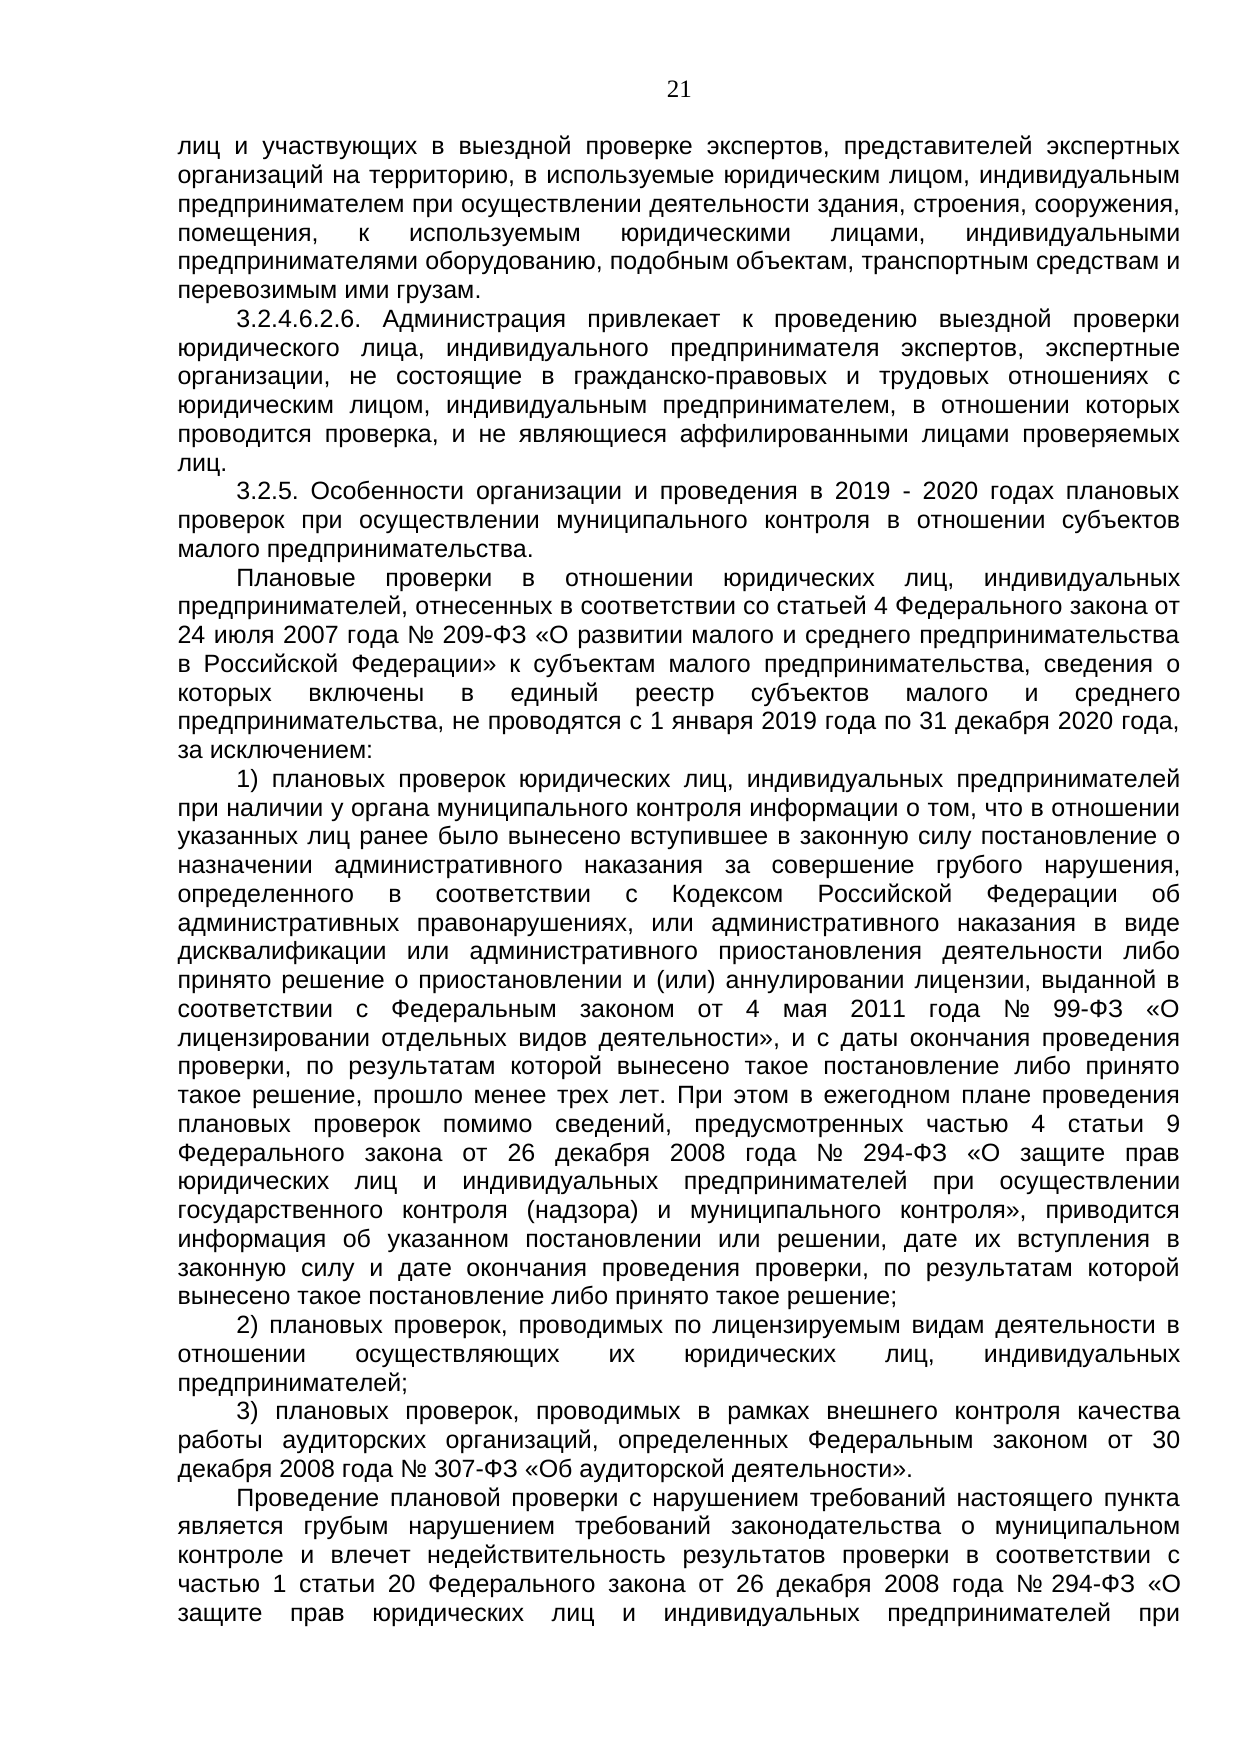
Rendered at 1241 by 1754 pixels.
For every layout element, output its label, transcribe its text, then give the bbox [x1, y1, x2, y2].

text Плановые проверки в отношении юридических лиц, индивидуальных предпринимателей, отнесенных в соответствии со статьей 4 Федерального закона от 24 июля 2007 года № 209-ФЗ «О развитии малого и среднего предпринимательства в Российской Федерации» к субъектам малого предпринимательства, сведения о которых включены в единый реестр субъектов малого и среднего предпринимательства, не проводятся с 1 января 2019 года по 31 декабря 2020 года, за исключением: [177, 563, 1181, 764]
text 2) плановых проверок, проводимых по лицензируемым видам деятельности в отношении осуществляющих их юридических лиц, индивидуальных предпринимателей; [177, 1310, 1181, 1396]
text 3.2.4.6.2.6. Администрация привлекает к проведению выездной проверки юридического лица, индивидуального предпринимателя экспертов, экспертные организации, не состоящие в гражданско-правовых и трудовых отношениях с юридическим лицом, индивидуальным предпринимателем, в отношении которых проводится проверка, и не являющиеся аффилированными лицами проверяемых лиц. [177, 304, 1181, 476]
text 3) плановых проверок, проводимых в рамках внешнего контроля качества работы аудиторских организаций, определенных Федеральным законом от 30 декабря 2008 года № 307-ФЗ «Об аудиторской деятельности». [177, 1396, 1181, 1483]
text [177, 1483, 1181, 1626]
text 3.2.5. Особенности организации и проведения в 2019 - 2020 годах плановых проверок при осуществлении муниципального контроля в отношении субъектов малого предпринимательства. [177, 476, 1181, 563]
text 1) плановых проверок юридических лиц, индивидуальных предпринимателей при наличии у органа муниципального контроля информации о том, что в отношении указанных лиц ранее было вынесено вступившее в законную силу постановление о назначении административного наказания за совершение грубого нарушения, определенного в соответствии с Кодексом Российской Федерации об административных правонарушениях, или административного наказания в виде дисквалификации или административного приостановления деятельности либо принято решение о приостановлении и (или) аннулировании лицензии, выданной в соответствии с Федеральным законом от 4 мая 2011 года № 99-ФЗ «О лицензировании отдельных видов деятельности», и с даты окончания проведения проверки, по результатам которой вынесено такое постановление либо принято такое решение, прошло менее трех лет. При этом в ежегодном плане проведения плановых проверок помимо сведений, предусмотренных частью 4 статьи 9 Федерального закона от 26 декабря 2008 года № 294-ФЗ «О защите прав юридических лиц и индивидуальных предпринимателей при осуществлении государственного контроля (надзора) и муниципального контроля», приводится информация об указанном постановлении или решении, дате их вступления в законную силу и дате окончания проведения проверки, по результатам которой вынесено такое постановление либо принято такое решение; [177, 764, 1181, 1310]
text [177, 131, 1181, 304]
